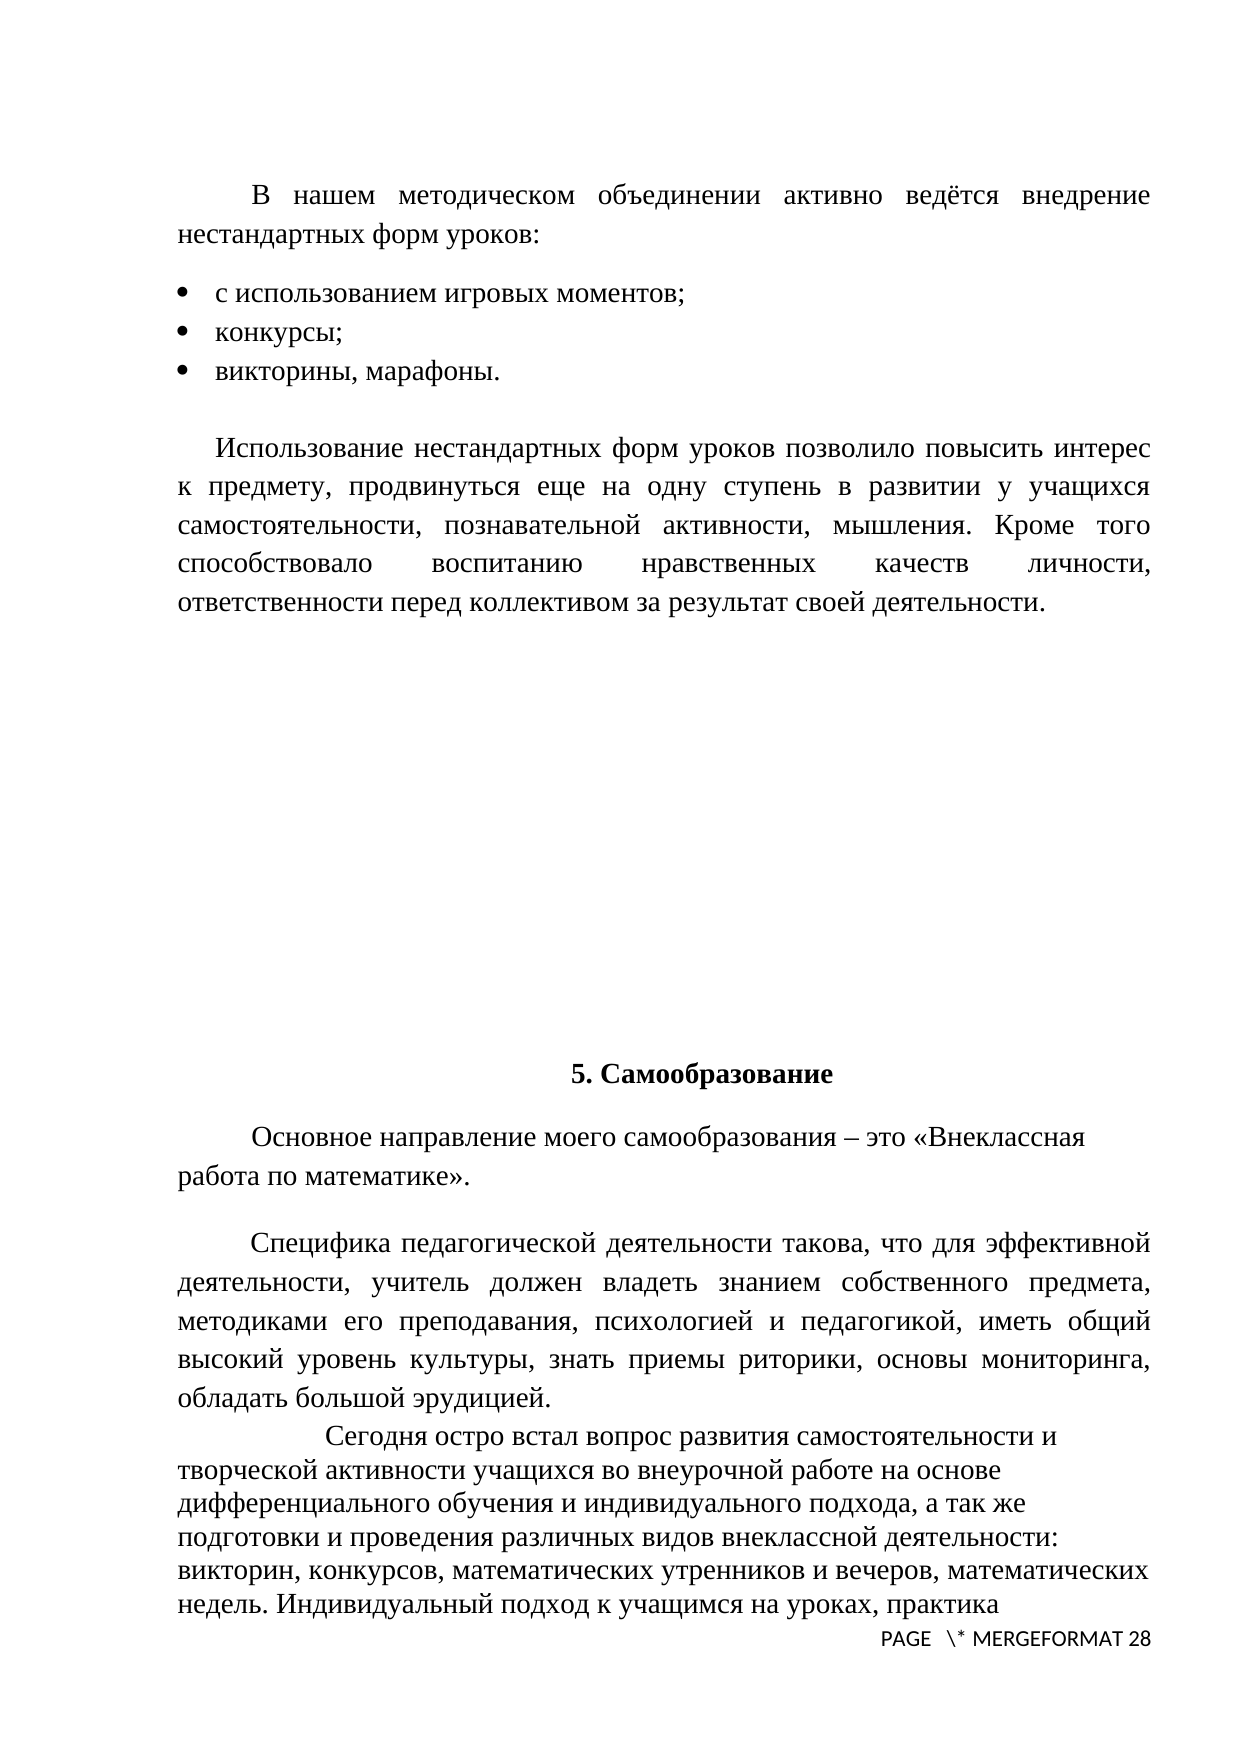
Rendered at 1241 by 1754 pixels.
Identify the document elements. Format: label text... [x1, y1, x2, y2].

text В нашем методическом объединении активно ведётся внедрение нестандартных форм уроков: [177, 177, 1152, 249]
text Специфика педагогической деятельности такова, что для эффективной деятельности, учитель должен владеть знанием собственного предмета, методиками его преподавания, психологией и педагогикой, иметь общий высокий уровень культуры, знать приемы риторики, основы мониторинга, обладать большой эрудицией. [177, 1226, 1152, 1413]
list с использованием игровых моментов; [177, 275, 1152, 309]
text 5. Самообразование [252, 1057, 1152, 1090]
list викторины, марафоны. [177, 353, 1152, 386]
text Основное направление моего самообразования – это «Внеклассная работа по математике». [177, 1119, 1152, 1191]
list Использование нестандартных форм уроков позволило повысить интерес к предмету, продвинуться еще на одну ступень в развитии у учащихся самостоятельности, познавательной активности, мышления. Кроме того способствовало воспитанию нравственных качеств личности, ответственности перед коллективом за результат своей деятельности. [177, 430, 1152, 618]
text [177, 1418, 1152, 1619]
list конкурсы; [177, 314, 1152, 348]
